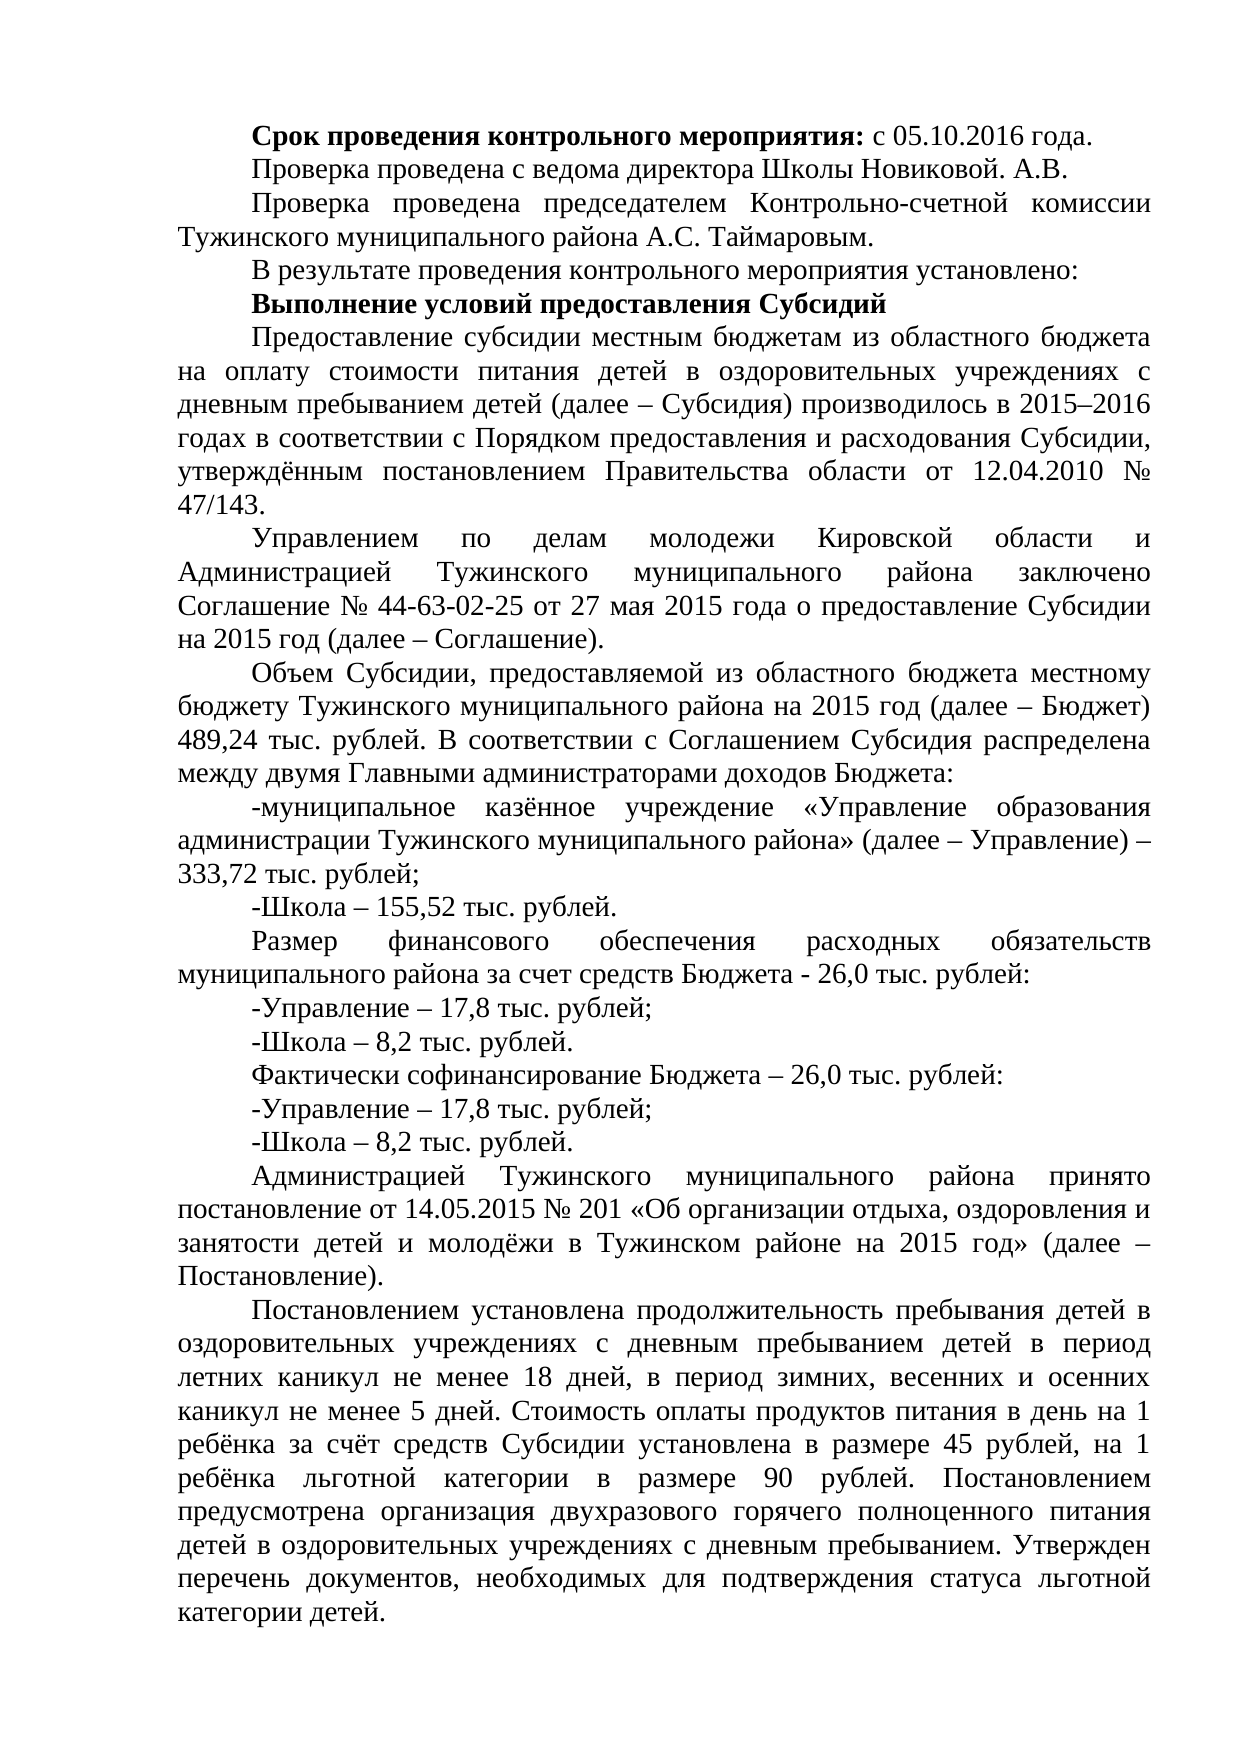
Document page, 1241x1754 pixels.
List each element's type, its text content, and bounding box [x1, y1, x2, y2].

text Постановлением установлена продолжительность пребывания детей в оздоровительных учреждениях с дневным пребыванием детей в период летних каникул не менее 18 дней, в период зимних, весенних и осенних каникул не менее 5 дней. Стоимость оплаты продуктов питания в день на 1 ребёнка за счёт средств Субсидии установлена в размере 45 рублей, на 1 ребёнка льготной категории в размере 90 рублей. Постановлением предусмотрена организация двухразового горячего полноценного питания детей в оздоровительных учреждениях с дневным пребыванием. Утвержден перечень документов, необходимых для подтверждения статуса льготной категории детей. [177, 1292, 1152, 1627]
text Объем Субсидии, предоставляемой из областного бюджета местному бюджету Тужинского муниципального района на 2015 год (далее – Бюджет) 489,24 тыс. рублей. В соответствии с Соглашением Субсидия распределена между двумя Главными администраторами доходов Бюджета: [177, 655, 1152, 789]
text В результате проведения контрольного мероприятия установлено: [177, 252, 1152, 286]
text Размер финансового обеспечения расходных обязательств муниципального района за счет средств Бюджета - 26,0 тыс. рублей: [177, 923, 1152, 990]
text Предоставление субсидии местным бюджетам из областного бюджета на оплату стоимости питания детей в оздоровительных учреждениях с дневным пребыванием детей (далее – Субсидия) производилось в 2015–2016 годах в соответствии с Порядком предоставления и расходования Субсидии, утверждённым постановлением Правительства области от 12.04.2010 № 47/143. [177, 319, 1152, 521]
text -Управление – 17,8 тыс. рублей; [177, 990, 1152, 1024]
text Срок проведения контрольного мероприятия: c 05.10.2016 года. [177, 118, 1152, 152]
text Проверка проведена с ведома директора Школы Новиковой. А.В. [177, 152, 1152, 185]
text -муниципальное казённое учреждение «Управление образования администрации Тужинского муниципального района» (далее – Управление) – 333,72 тыс. рублей; [177, 789, 1152, 889]
text Администрацией Тужинского муниципального района принято постановление от 14.05.2015 № 201 «Об организации отдыха, оздоровления и занятости детей и молодёжи в Тужинском районе на 2015 год» (далее – Постановление). [177, 1158, 1152, 1292]
text -Школа – 8,2 тыс. рублей. [177, 1124, 1152, 1158]
text Фактически софинансирование Бюджета – 26,0 тыс. рублей: [177, 1057, 1152, 1091]
text -Школа – 8,2 тыс. рублей. [177, 1024, 1152, 1057]
text -Управление – 17,8 тыс. рублей; [177, 1091, 1152, 1124]
text Проверка проведена председателем Контрольно-счетной комиссии Тужинского муниципального района А.С. Таймаровым. [177, 185, 1152, 252]
text Выполнение условий предоставления Субсидий [177, 286, 1152, 319]
text -Школа – 155,52 тыс. рублей. [177, 889, 1152, 923]
text Управлением по делам молодежи Кировской области и Администрацией Тужинского муниципального района заключено Соглашение № 44-63-02-25 от 27 мая 2015 года о предоставление Субсидии на 2015 год (далее – Соглашение). [177, 521, 1152, 655]
